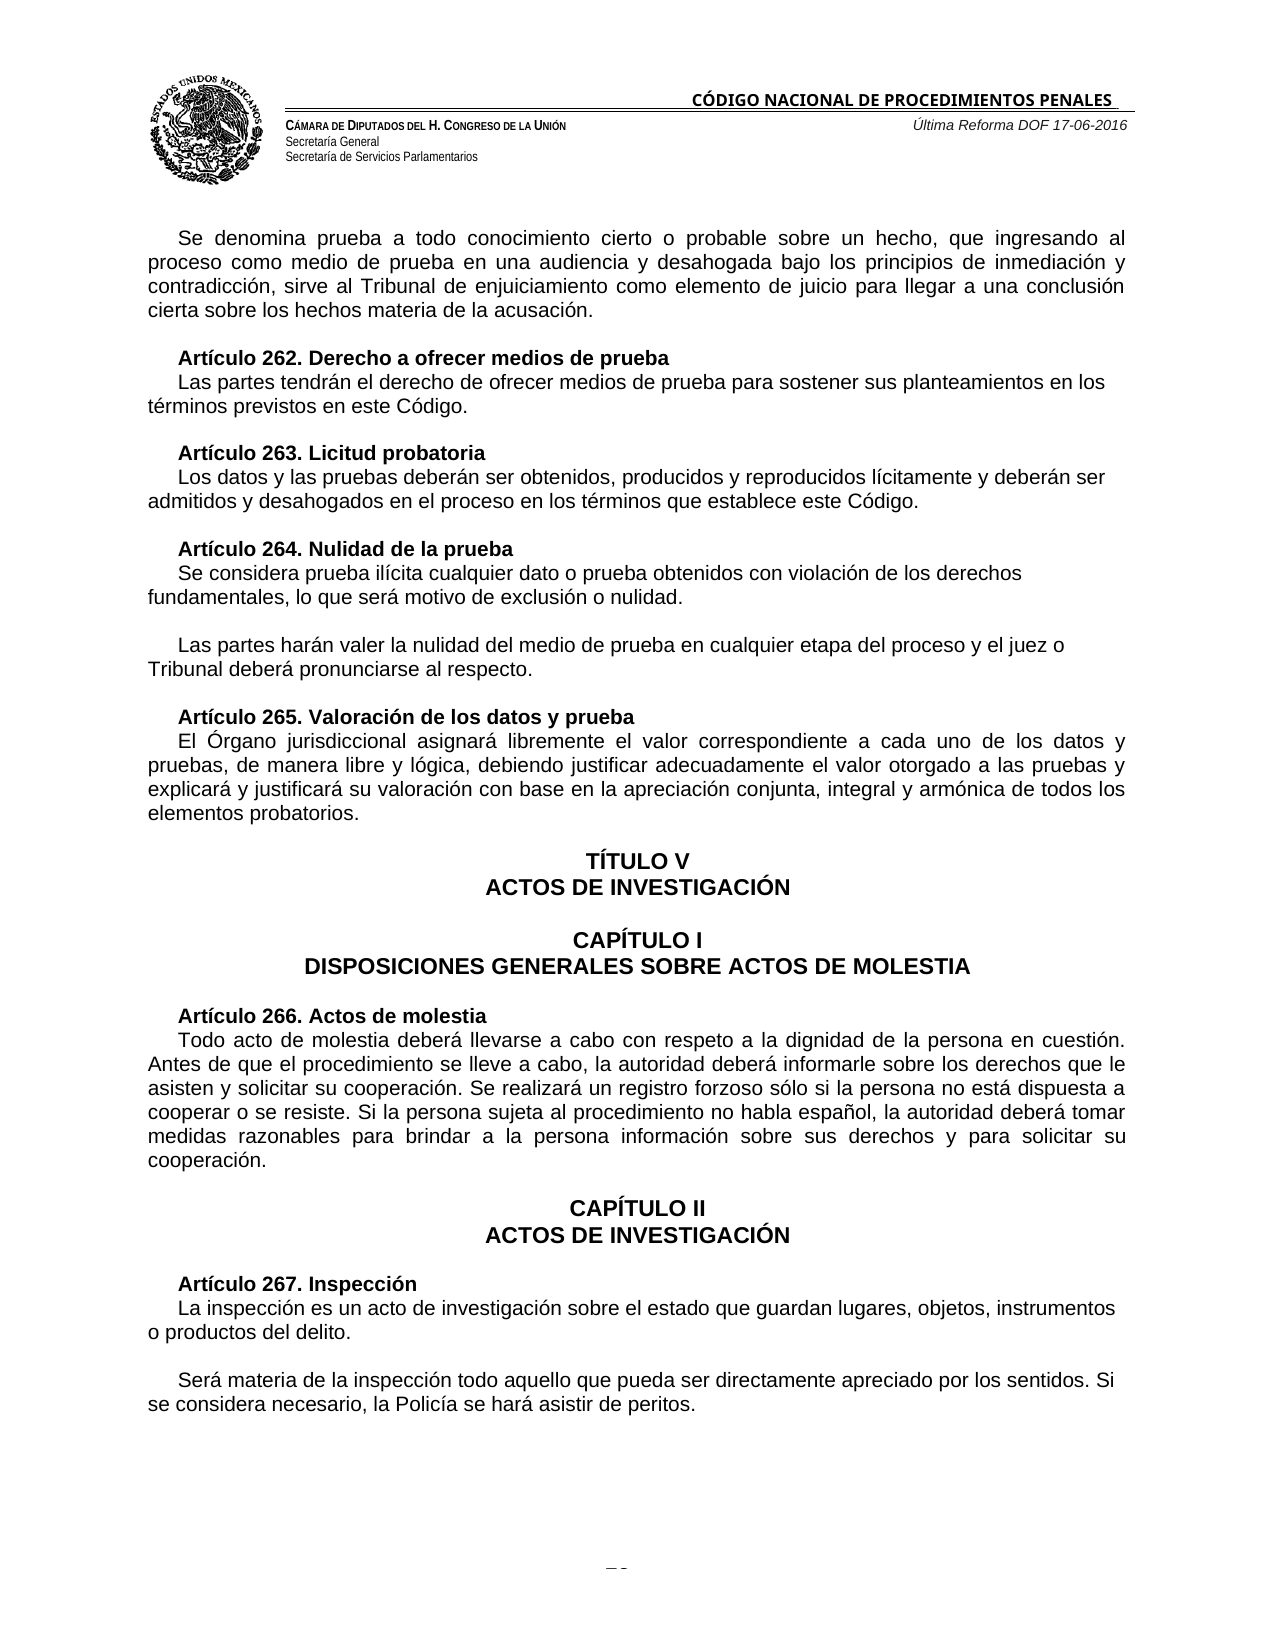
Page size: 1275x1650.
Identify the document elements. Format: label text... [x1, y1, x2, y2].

subtitle CAPÍTULO II ACTOS DE INVESTIGACIÓN [485, 1195, 791, 1248]
text Se denomina prueba a todo conocimiento cierto o probable sobre un hecho, que ingresando al proceso como medio de prueba en una audiencia y desahogada bajo los principios de inmediación y contradicción, sirve al Tribunal de enjuiciamiento como elemento de juicio para llegar a una conclusión cierta sobre los hechos materia de la acusación. [148, 226, 1127, 322]
text DISPOSICIONES GENERALES SOBRE ACTOS DE MOLESTIA [291, 953, 984, 979]
text Todo acto de molestia deberá llevarse a cabo con respeto a la dignidad de la persona en cuestión. Antes de que el procedimiento se lleve a cabo, la autoridad deberá informarle sobre los derechos que le asisten y solicitar su cooperación. Se realizará un registro forzoso sólo si la persona no está dispuesta a cooperar o se resiste. Si la persona sujeta al procedimiento no habla español, la autoridad deberá tomar medidas razonables para brindar a la persona información sobre sus derechos y para solicitar su cooperación. [148, 1028, 1127, 1171]
subtitle Artículo 266. Actos de molestia [178, 1003, 1146, 1027]
subtitle Artículo 263. Licitud probatoria [178, 441, 1146, 465]
text CAPÍTULO I [291, 927, 984, 953]
text Las partes harán valer la nulidad del medio de prueba en cualquier etapa del proceso y el juez o Tribunal deberá pronunciarse al respecto. [148, 633, 1101, 681]
text ACTOS DE INVESTIGACIÓN [291, 874, 984, 901]
subtitle Artículo 265. Valoración de los datos y prueba [178, 704, 1146, 728]
text Los datos y las pruebas deberán ser obtenidos, producidos y reproducidos lícitamente y deberán ser admitidos y desahogados en el proceso en los términos que establece este Código. [148, 465, 1146, 513]
text El Órgano jurisdiccional asignará libremente el valor correspondiente a cada uno de los datos y pruebas, de manera libre y lógica, debiendo justificar adecuadamente el valor otorgado a las pruebas y explicará y justificará su valoración con base en la apreciación conjunta, integral y armónica de todos los elementos probatorios. [148, 728, 1127, 824]
text La inspección es un acto de investigación sobre el estado que guardan lugares, objetos, instrumentos o productos del delito. [148, 1296, 1127, 1344]
subtitle Artículo 262. Derecho a ofrecer medios de prueba [178, 345, 1146, 369]
subtitle TÍTULO V [291, 848, 984, 874]
picture [147, 73, 265, 185]
text Se considera prueba ilícita cualquier dato o prueba obtenidos con violación de los derechos fundamentales, lo que será motivo de exclusión o nulidad. [148, 561, 1146, 609]
text Las partes tendrán el derecho de ofrecer medios de prueba para sostener sus planteamientos en los términos previstos en este Código. [148, 370, 1146, 418]
text Será materia de la inspección todo aquello que pueda ser directamente apreciado por los sentidos. Si se considera necesario, la Policía se hará asistir de peritos. [148, 1368, 1127, 1416]
subtitle Artículo 267. Inspección [178, 1272, 1146, 1296]
subtitle Artículo 264. Nulidad de la prueba [178, 537, 1146, 561]
